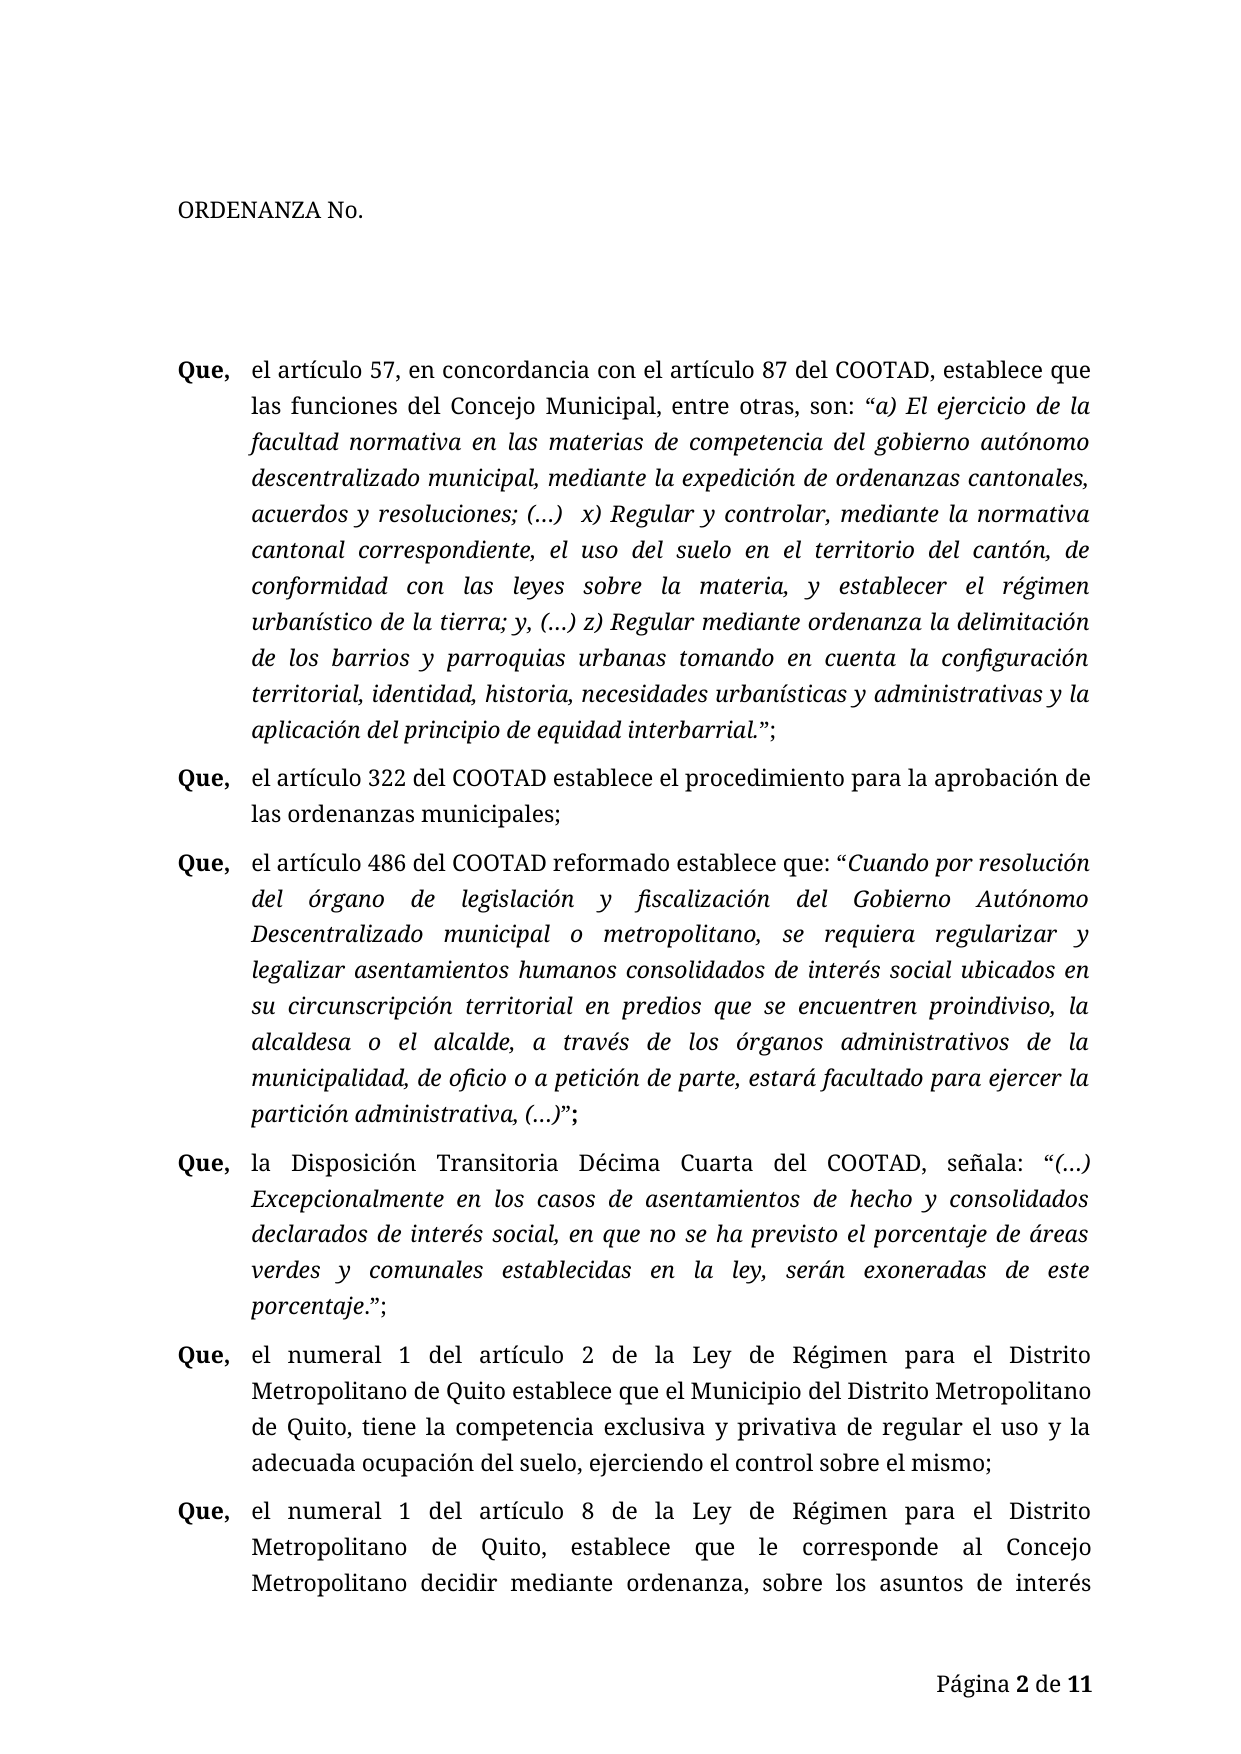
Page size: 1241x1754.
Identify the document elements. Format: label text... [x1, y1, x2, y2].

text Que, la Disposición Transitoria Décima Cuarta del COOTAD, señala: “(…) Excepcionalmente en los casos de asentamientos de hecho y consolidados declarados de interés social, en que no se ha previsto el porcentaje de áreas verdes y comunales establecidas en la ley, serán exoneradas de este porcentaje.”; [177, 1147, 1093, 1322]
text Que, el artículo 322 del COOTAD establece el procedimiento para la aprobación de las ordenanzas municipales; [177, 762, 1093, 829]
text Que, el numeral 1 del artículo 2 de la Ley de Régimen para el Distrito Metropolitano de Quito establece que el Municipio del Distrito Metropolitano de Quito, tiene la competencia exclusiva y privativa de regular el uso y la adecuada ocupación del suelo, ejerciendo el control sobre el mismo; [177, 1339, 1093, 1478]
text Que, el artículo 57, en concordancia con el artículo 87 del COOTAD, establece que las funciones del Concejo Municipal, entre otras, son: “a) El ejercicio de la facultad normativa en las materias de competencia del gobierno autónomo descentralizado municipal, mediante la expedición de ordenanzas cantonales, acuerdos y resoluciones; (…) x) Regular y controlar, mediante la normativa cantonal correspondiente, el uso del suelo en el territorio del cantón, de conformidad con las leyes sobre la materia, y establecer el régimen urbanístico de la tierra; y, (…) z) Regular mediante ordenanza la delimitación de los barrios y parroquias urbanas tomando en cuenta la configuración territorial, identidad, historia, necesidades urbanísticas y administrativas y la aplicación del principio de equidad interbarrial.”; [177, 354, 1093, 745]
text Que, el artículo 486 del COOTAD reformado establece que: “Cuando por resolución del órgano de legislación y fiscalización del Gobierno Autónomo Descentralizado municipal o metropolitano, se requiera regularizar y legalizar asentamientos humanos consolidados de interés social ubicados en su circunscripción territorial en predios que se encuentren proindiviso, la alcaldesa o el alcalde, a través de los órganos administrativos de la municipalidad, de oficio o a petición de parte, estará facultado para ejercer la partición administrativa, (…)”; [177, 847, 1093, 1129]
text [177, 1495, 1093, 1598]
